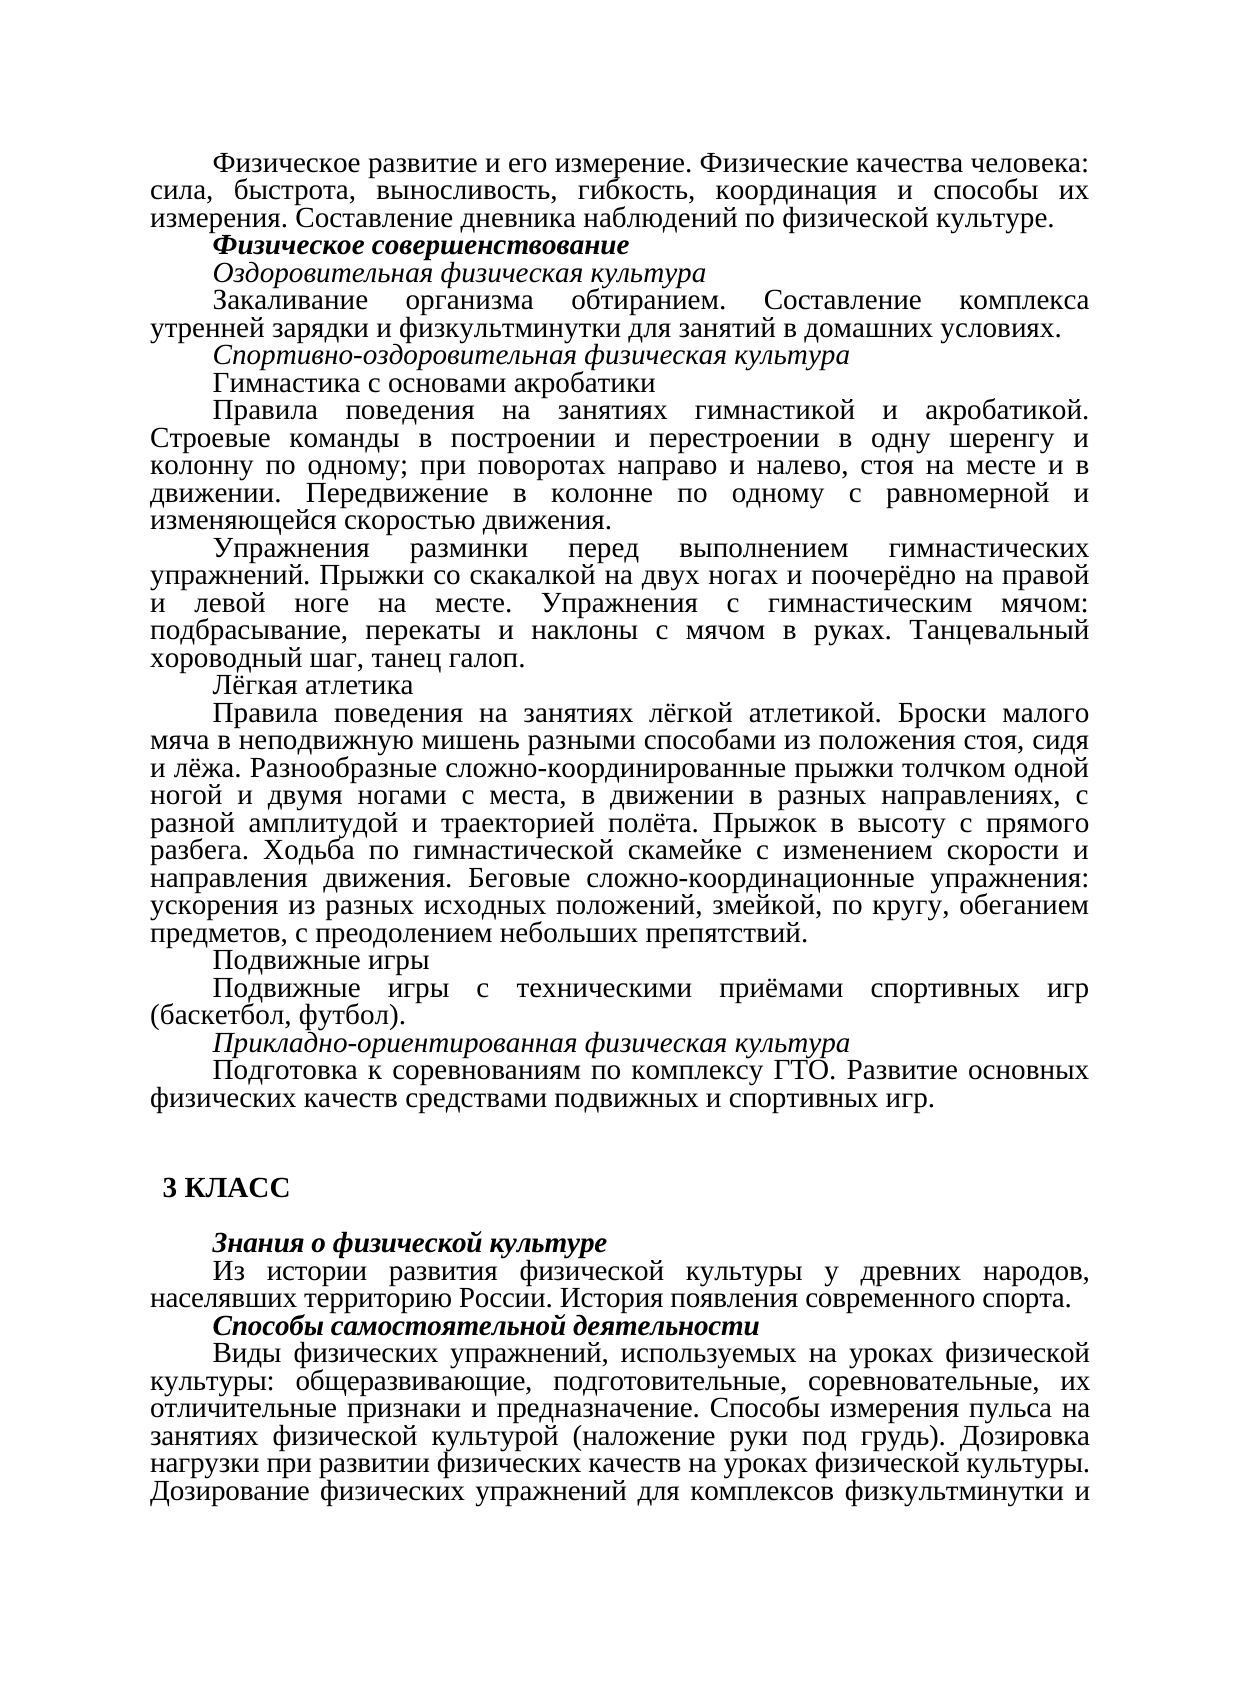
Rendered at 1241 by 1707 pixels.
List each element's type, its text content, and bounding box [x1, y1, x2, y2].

text Спортивно-оздоровительная физическая культура [150, 342, 1090, 370]
text Подготовка к соревнованиям по комплексу ГТО. Развитие основных физических качеств средствами подвижных и спортивных игр. [150, 1057, 1090, 1112]
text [150, 1341, 1090, 1506]
text Упражнения разминки перед выполнением гимнастических упражнений. Прыжки со скакалкой на двух ногах и поочерёдно на правой и левой ноге на месте. Упражнения с гимнастическим мячом: подбрасывание, перекаты и наклоны с мячом в руках. Танцевальный хороводный шаг, танец галоп. [150, 535, 1090, 672]
text Подвижные игры [150, 947, 1090, 975]
text Физическое совершенствование [150, 232, 1090, 260]
text Прикладно-ориентированная физическая культура [150, 1030, 1090, 1057]
text Способы самостоятельной деятельности [150, 1313, 1090, 1341]
text Физическое развитие и его измерение. Физические качества человека: сила, быстрота, выносливость, гибкость, координация и способы их измерения. Составление дневника наблюдений по физической культуре. [150, 150, 1090, 232]
text 3 КЛАСС [162, 1176, 1090, 1203]
text Правила поведения на занятиях лёгкой атлетикой. Броски малого мяча в неподвижную мишень разными способами из положения стоя, сидя и лёжа. Разнообразные сложно-координированные прыжки толчком одной ногой и двумя ногами с места, в движении в разных направлениях, с разной амплитудой и траекторией полёта. Прыжок в высоту с прямого разбега. Ходьба по гимнастической скамейке с изменением скорости и направления движения. Беговые сложно-координационные упражнения: ускорения из разных исходных положений, змейкой, по кругу, обеганием предметов, с преодолением небольших препятствий. [150, 700, 1090, 947]
text Закаливание организма обтиранием. Составление комплекса утренней зарядки и физкультминутки для занятий в домашних условиях. [150, 287, 1090, 342]
text Знания о физической культуре [150, 1231, 1090, 1258]
text Правила поведения на занятиях гимнастикой и акробатикой. Строевые команды в построении и перестроении в одну шеренгу и колонну по одному; при поворотах направо и налево, стоя на месте и в движении. Передвижение в колонне по одному с равномерной и изменяющейся скоростью движения. [150, 397, 1090, 535]
text Лёгкая атлетика [150, 672, 1090, 700]
text Из истории развития физической культуры у древних народов, населявших территорию России. История появления современного спорта. [150, 1258, 1090, 1313]
text Подвижные игры с техническими приёмами спортивных игр (баскетбол, футбол). [150, 975, 1090, 1030]
text Оздоровительная физическая культура [150, 260, 1090, 287]
text Гимнастика с основами акробатики [150, 370, 1090, 397]
